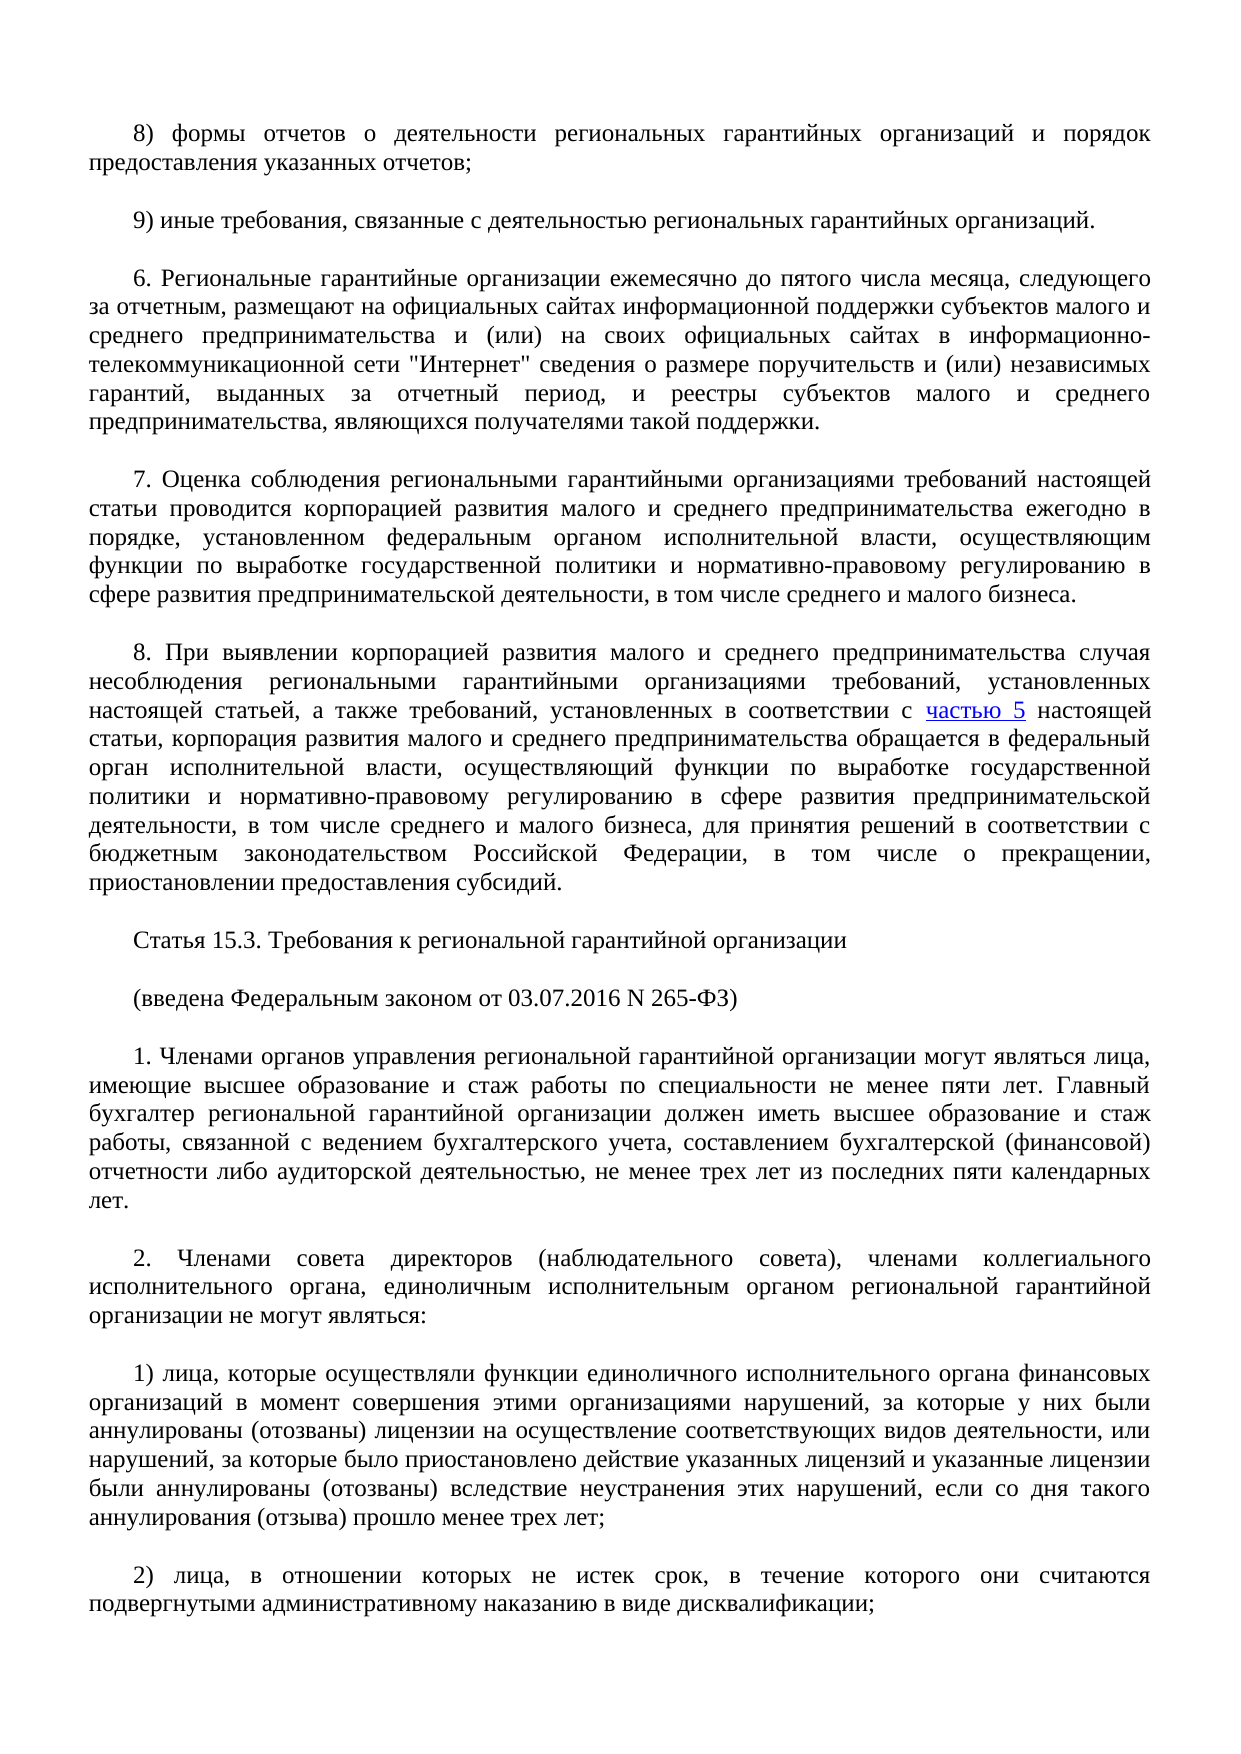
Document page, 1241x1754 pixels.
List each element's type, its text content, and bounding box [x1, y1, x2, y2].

text Статья 15.3. Требования к региональной гарантийной организации [88, 925, 1152, 954]
text 8. При выявлении корпорацией развития малого и среднего предпринимательства случая несоблюдения региональными гарантийными организациями требований, установленных настоящей статьей, а также требований, установленных в соответствии с частью 5 настоящей статьи, корпорация развития малого и среднего предпринимательства обращается в федеральный орган исполнительной власти, осуществляющий функции по выработке государственной политики и нормативно-правовому регулированию в сфере развития предпринимательской деятельности, в том числе среднего и малого бизнеса, для принятия решений в соответствии с бюджетным законодательством Российской Федерации, в том числе о прекращении, приостановлении предоставления субсидий. [88, 637, 1152, 896]
text 6. Региональные гарантийные организации ежемесячно до пятого числа месяца, следующего за отчетным, размещают на официальных сайтах информационной поддержки субъектов малого и среднего предпринимательства и (или) на своих официальных сайтах в информационно-телекоммуникационной сети "Интернет" сведения о размере поручительств и (или) независимых гарантий, выданных за отчетный период, и реестры субъектов малого и среднего предпринимательства, являющихся получателями такой поддержки. [88, 263, 1152, 435]
text 7. Оценка соблюдения региональными гарантийными организациями требований настоящей статьи проводится корпорацией развития малого и среднего предпринимательства ежегодно в порядке, установленном федеральным органом исполнительной власти, осуществляющим функции по выработке государственной политики и нормативно-правовому регулированию в сфере развития предпринимательской деятельности, в том числе среднего и малого бизнеса. [88, 464, 1152, 608]
text 2. Членами совета директоров (наблюдательного совета), членами коллегиального исполнительного органа, единоличным исполнительным органом региональной гарантийной организации не могут являться: [88, 1243, 1152, 1329]
text 1. Членами органов управления региональной гарантийной организации могут являться лица, имеющие высшее образование и стаж работы по специальности не менее пяти лет. Главный бухгалтер региональной гарантийной организации должен иметь высшее образование и стаж работы, связанной с ведением бухгалтерского учета, составлением бухгалтерской (финансовой) отчетности либо аудиторской деятельностью, не менее трех лет из последних пяти календарных лет. [88, 1041, 1152, 1213]
text 8) формы отчетов о деятельности региональных гарантийных организаций и порядок предоставления указанных отчетов; [88, 118, 1152, 176]
text 9) иные требования, связанные с деятельностью региональных гарантийных организаций. [88, 205, 1152, 233]
text 2) лица, в отношении которых не истек срок, в течение которого они считаются подвергнутыми административному наказанию в виде дисквалификации; [88, 1560, 1152, 1617]
text 1) лица, которые осуществляли функции единоличного исполнительного органа финансовых организаций в момент совершения этими организациями нарушений, за которые у них были аннулированы (отозваны) лицензии на осуществление соответствующих видов деятельности, или нарушений, за которые было приостановлено действие указанных лицензий и указанные лицензии были аннулированы (отозваны) вследствие неустранения этих нарушений, если со дня такого аннулирования (отзыва) прошло менее трех лет; [88, 1358, 1152, 1531]
text (введена Федеральным законом от 03.07.2016 N 265-ФЗ) [88, 983, 1152, 1012]
